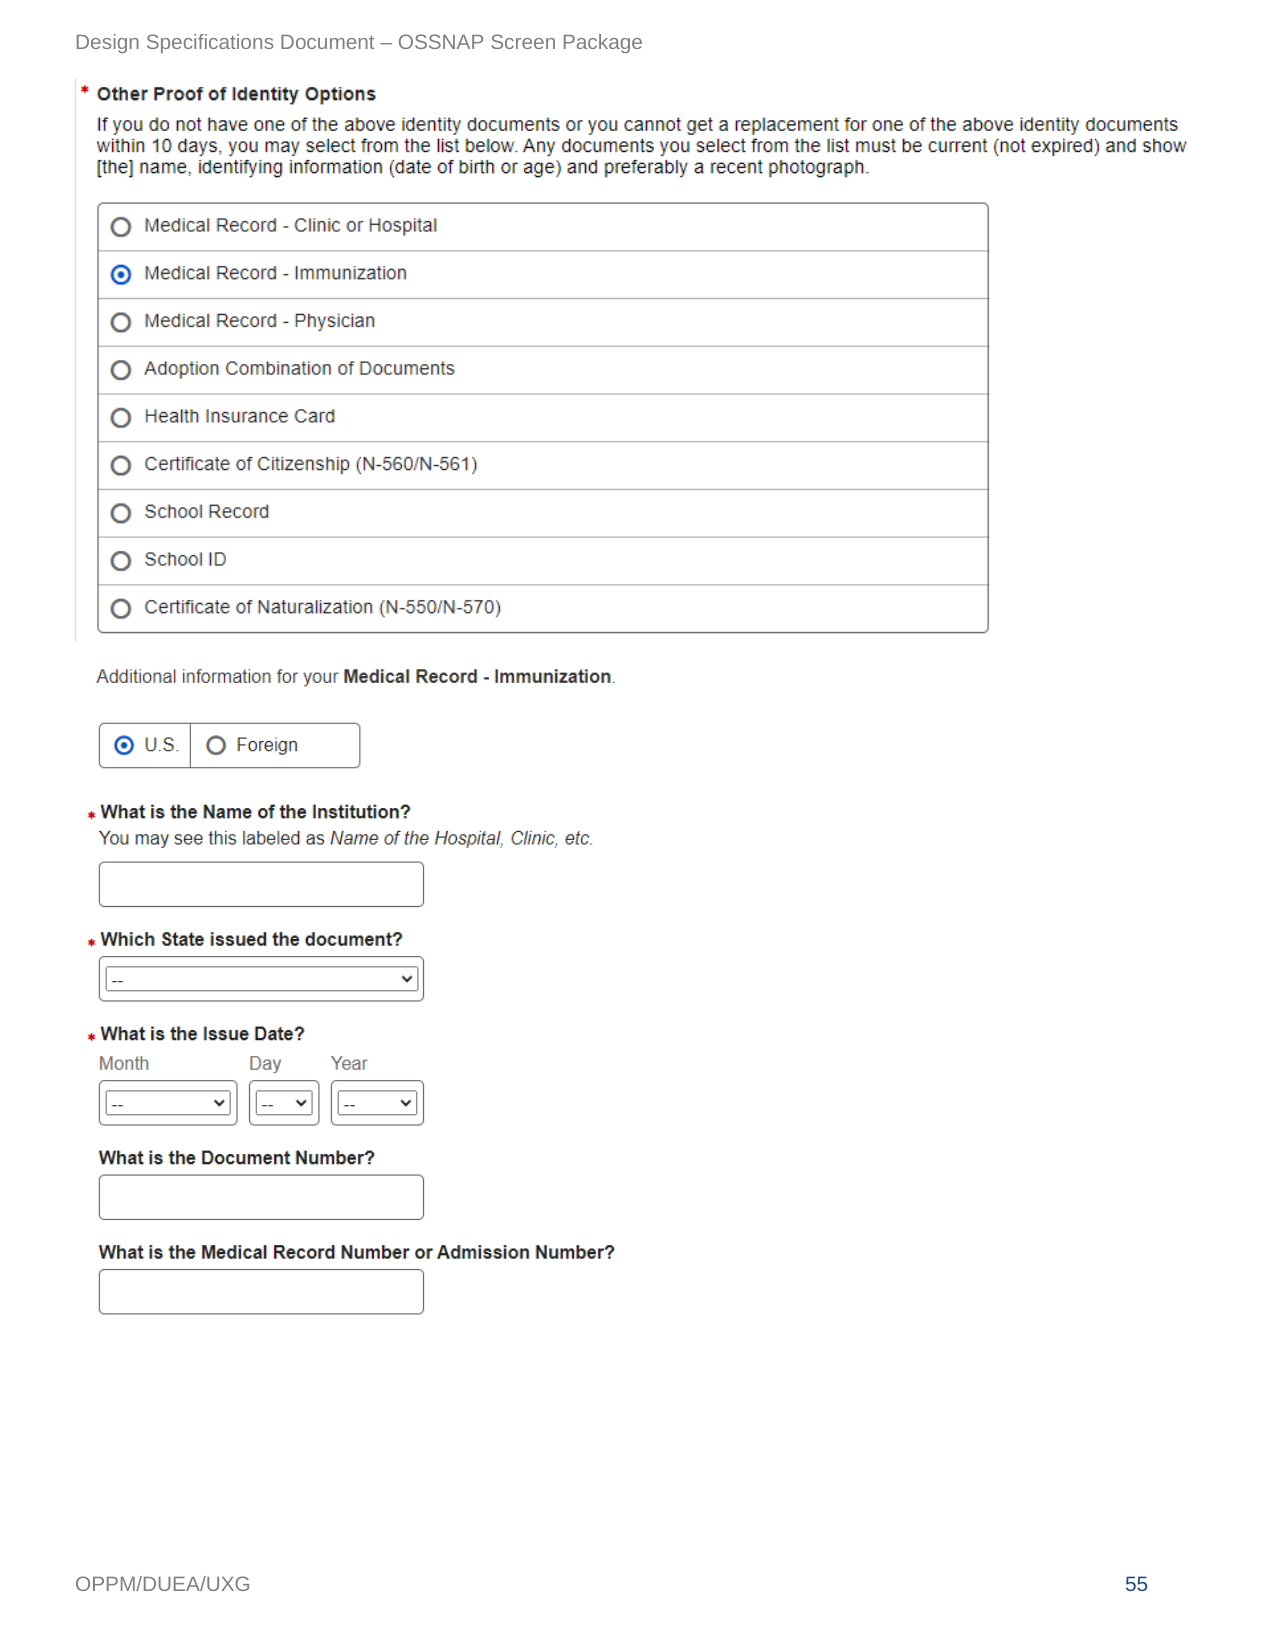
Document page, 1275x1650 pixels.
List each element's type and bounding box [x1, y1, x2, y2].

picture [75, 78, 1200, 1343]
